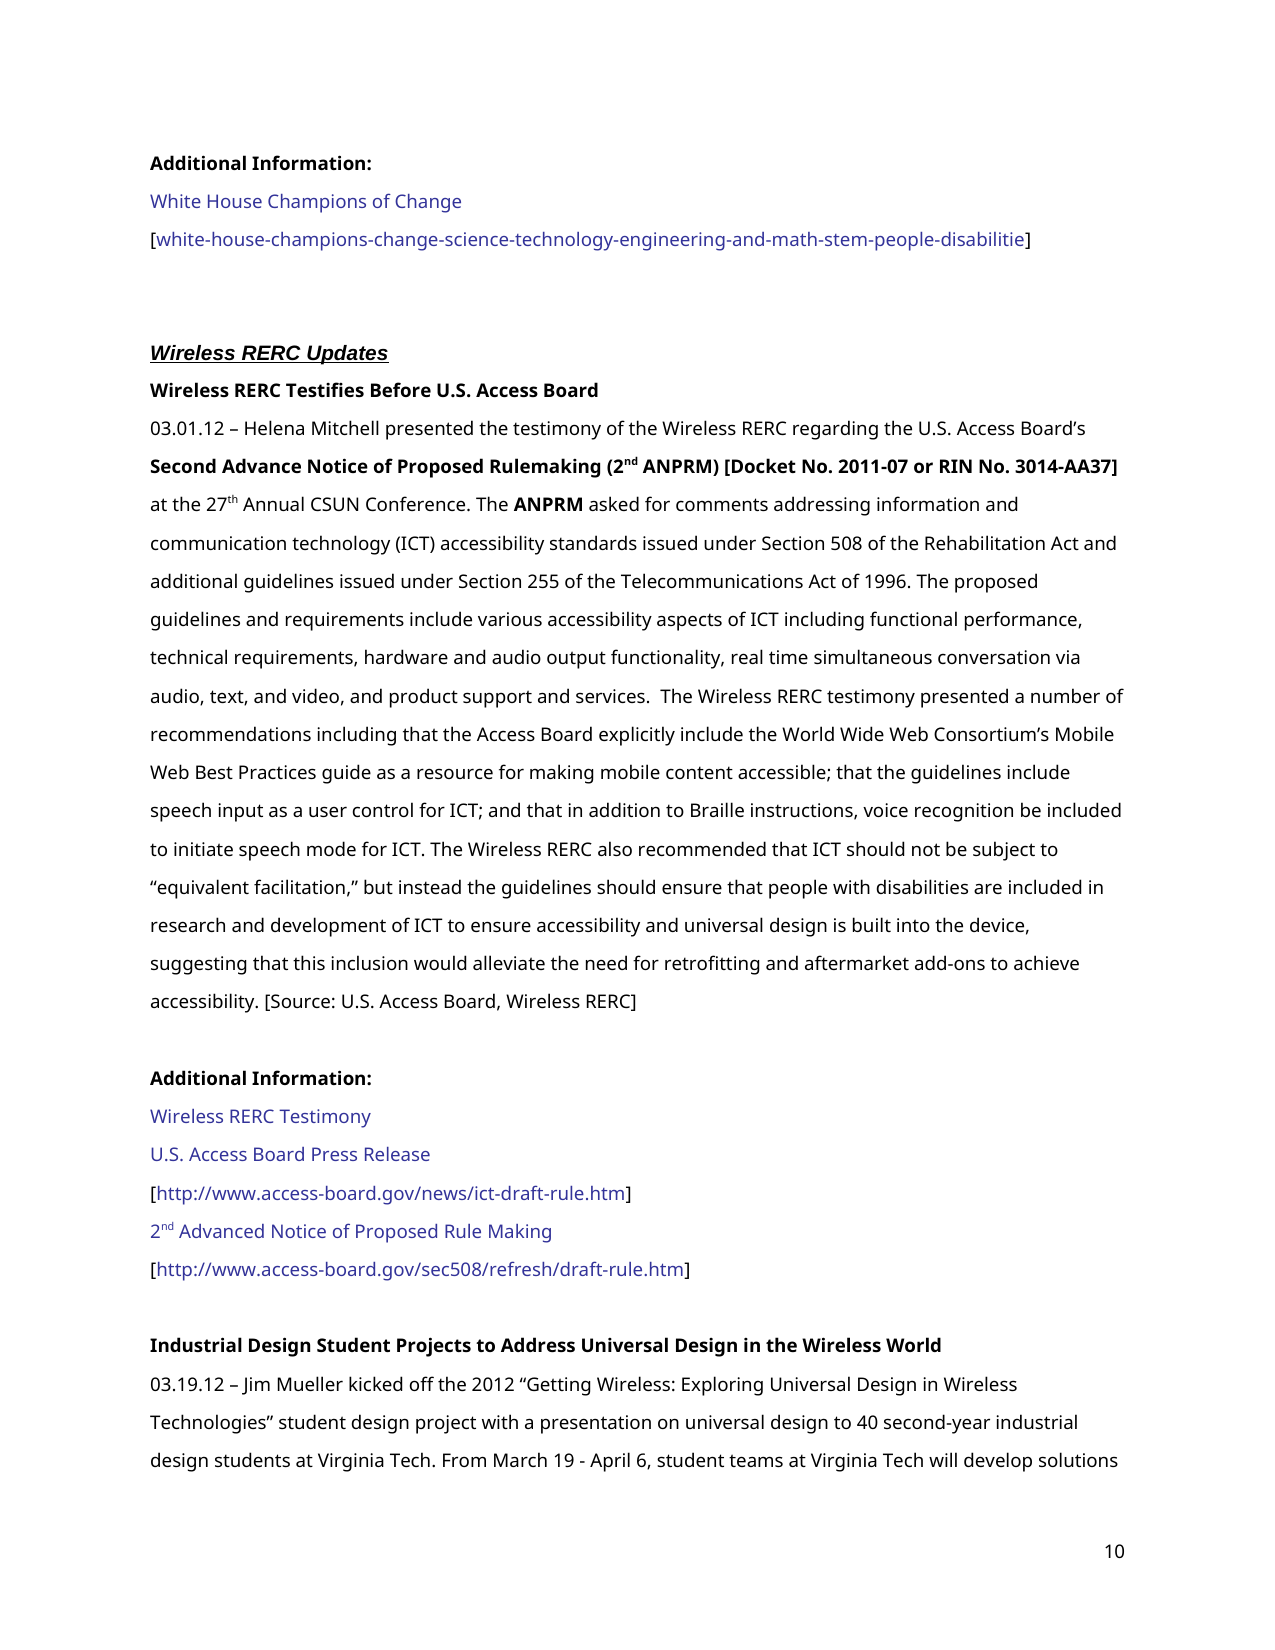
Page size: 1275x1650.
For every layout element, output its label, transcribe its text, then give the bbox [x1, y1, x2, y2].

text White House Champions of Change [150, 188, 1125, 214]
text Additional Information: [150, 1065, 1125, 1091]
text Wireless RERC Testifies Before U.S. Access Board [150, 377, 1125, 403]
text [150, 1371, 1125, 1473]
text 2nd Advanced Notice of Proposed Rule Making [150, 1218, 1125, 1244]
text U.S. Access Board Press Release [150, 1142, 1125, 1167]
text [http://www.access-board.gov/sec508/refresh/draft-rule.htm] [150, 1256, 1125, 1282]
text Wireless RERC Testimony [150, 1103, 1125, 1129]
text Industrial Design Student Projects to Address Universal Design in the Wireless World [150, 1333, 1125, 1358]
text [http://www.access-board.gov/news/ict-draft-rule.htm] [150, 1180, 1125, 1205]
text [white-house-champions-change-science-technology-engineering-and-math-stem-people-disabilitie] [150, 226, 1125, 252]
text Additional Information: [150, 150, 1125, 176]
text 03.01.12 – Helena Mitchell presented the testimony of the Wireless RERC regarding the U.S. Access Board’s Second Advance Notice of Proposed Rulemaking (2nd ANPRM) [Docket No. 2011-07 or RIN No. 3014-AA37] at the 27th Annual CSUN Conference. The ANPRM asked for comments addressing information and communication technology (ICT) accessibility standards issued under Section 508 of the Rehabilitation Act and additional guidelines issued under Section 255 of the Telecommunications Act of 1996. The proposed guidelines and requirements include various accessibility aspects of ICT including functional performance, technical requirements, hardware and audio output functionality, real time simultaneous conversation via audio, text, and video, and product support and services. The Wireless RERC testimony presented a number of recommendations including that the Access Board explicitly include the World Wide Web Consortium’s Mobile Web Best Practices guide as a resource for making mobile content accessible; that the guidelines include speech input as a user control for ICT; and that in addition to Braille instructions, voice recognition be included to initiate speech mode for ICT. The Wireless RERC also recommended that ICT should not be subject to “equivalent facilitation,” but instead the guidelines should ensure that people with disabilities are included in research and development of ICT to ensure accessibility and universal design is built into the device, suggesting that this inclusion would alleviate the need for retrofitting and aftermarket add-ons to achieve accessibility. [Source: U.S. Access Board, Wireless RERC] [150, 415, 1125, 1014]
subtitle Wireless RERC Updates [150, 341, 1125, 365]
